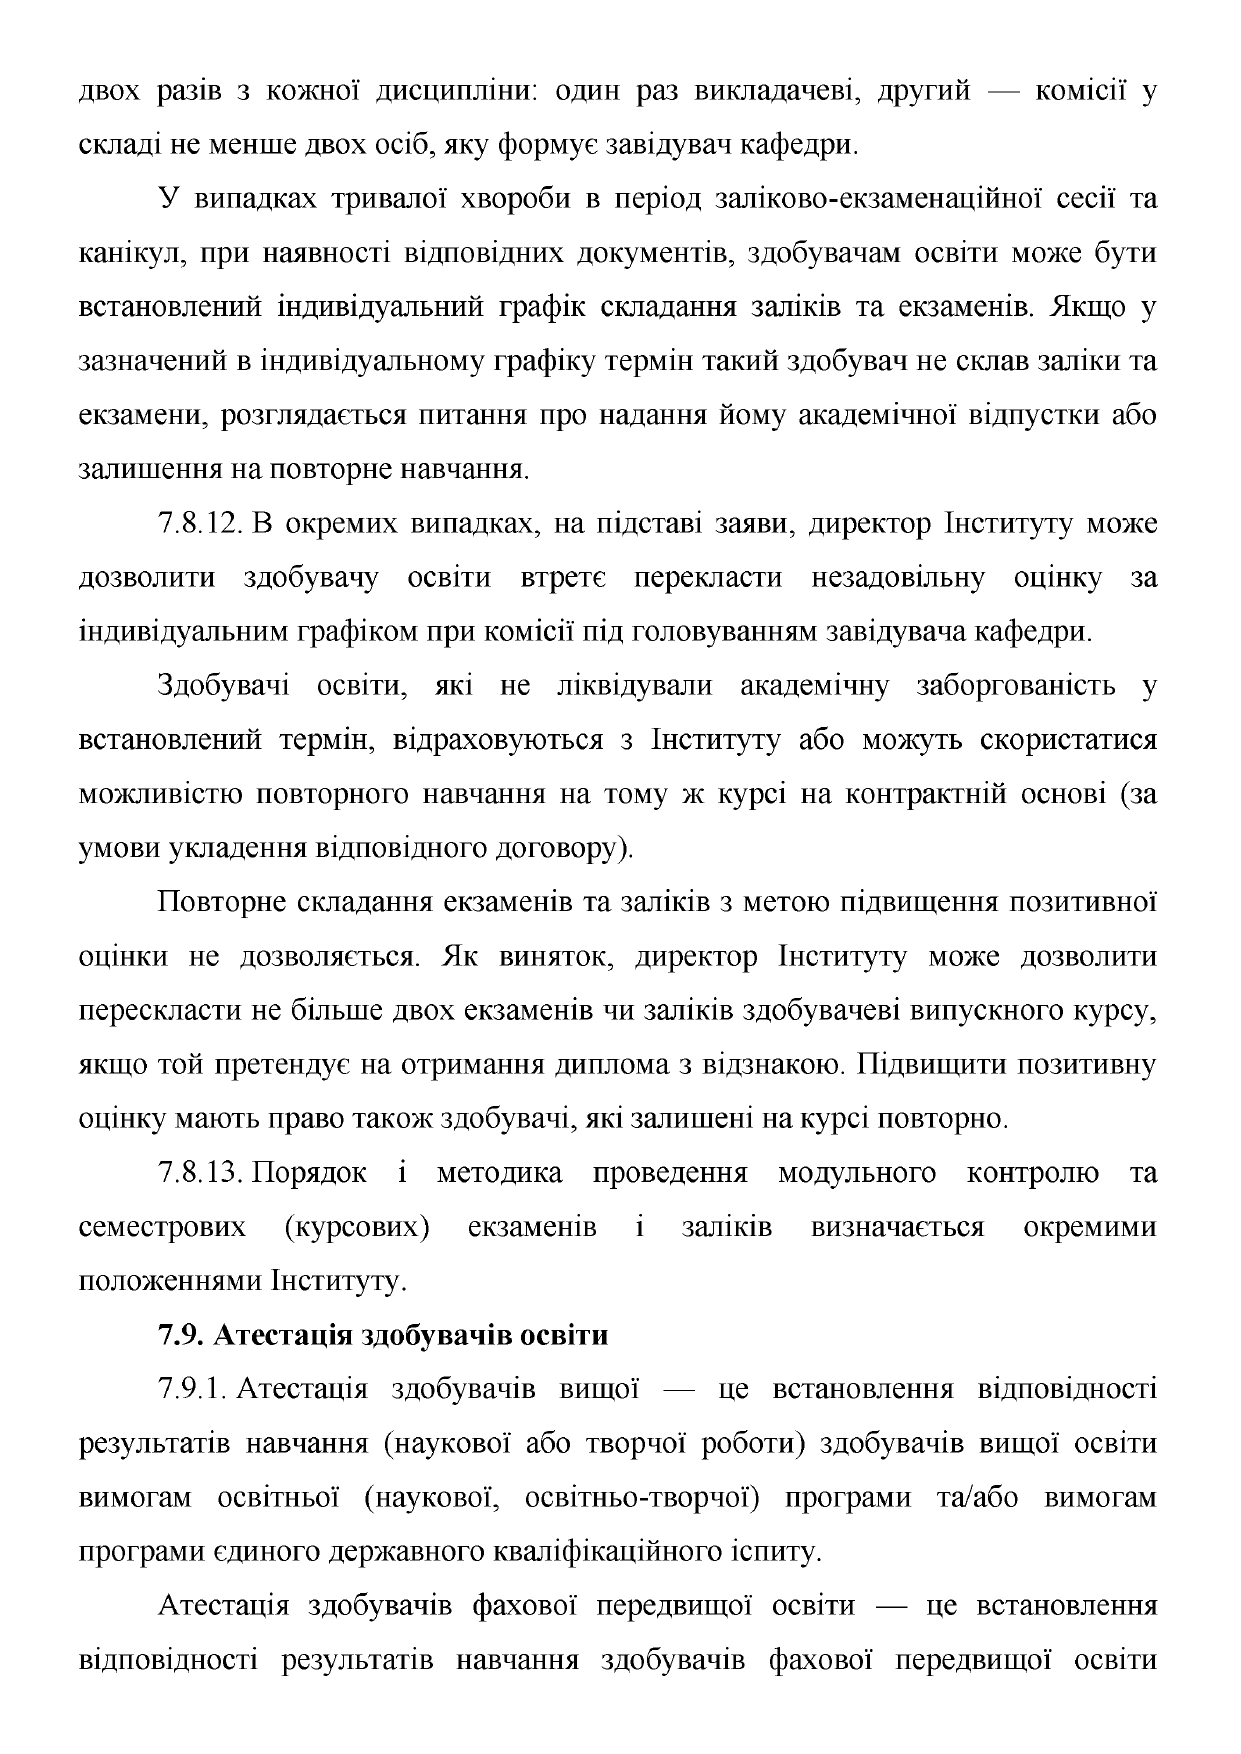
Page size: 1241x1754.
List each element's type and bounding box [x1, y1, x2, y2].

picture [75, 75, 1161, 1679]
